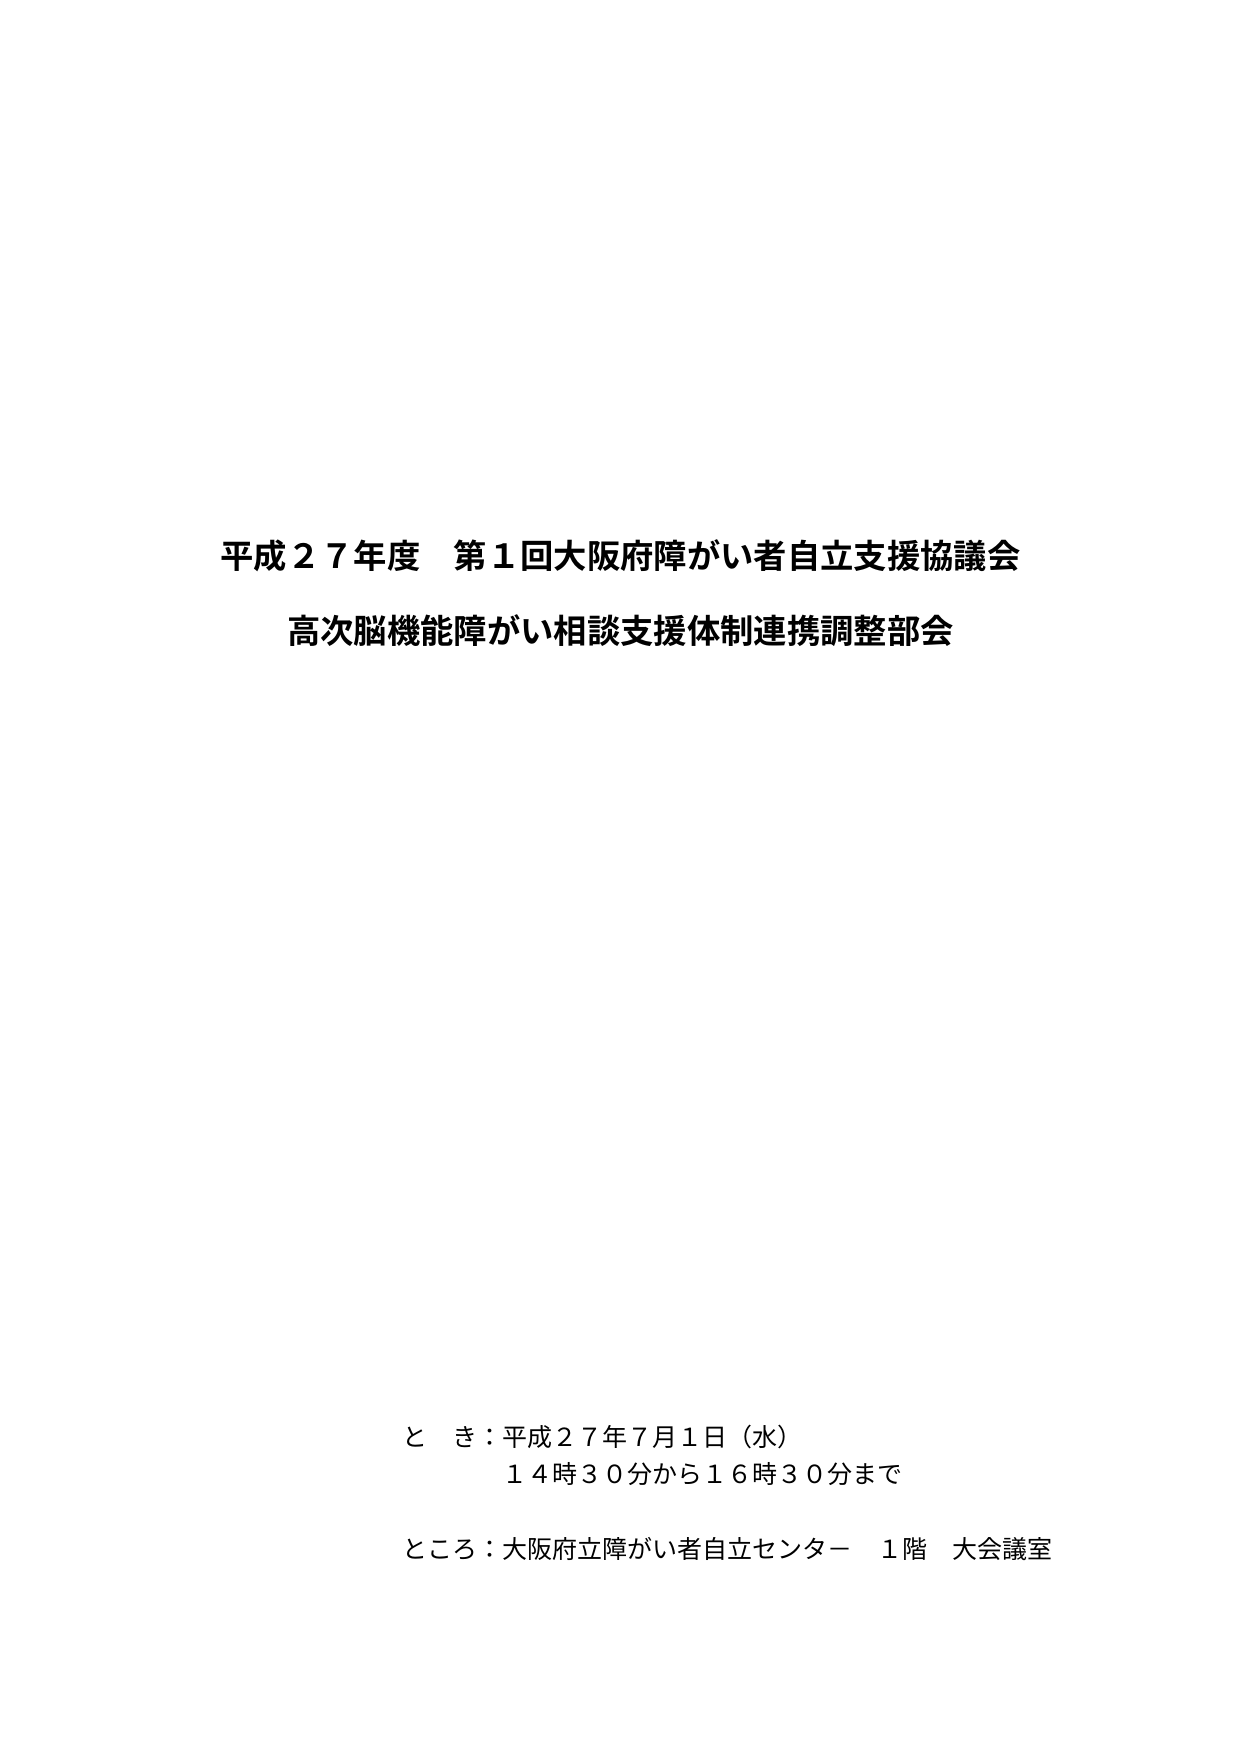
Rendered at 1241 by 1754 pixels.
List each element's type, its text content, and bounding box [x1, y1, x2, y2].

text と き：平成２７年７月１日（水） [177, 1417, 1063, 1454]
text ところ：大阪府立障がい者自立センタ－ １階 大会議室 [177, 1529, 1063, 1567]
text １４時３０分から１６時３０分まで [177, 1454, 1063, 1492]
text 高次脳機能障がい相談支援体制連携調整部会 [177, 592, 1063, 667]
text 平成２７年度 第１回大阪府障がい者自立支援協議会 [177, 517, 1063, 592]
